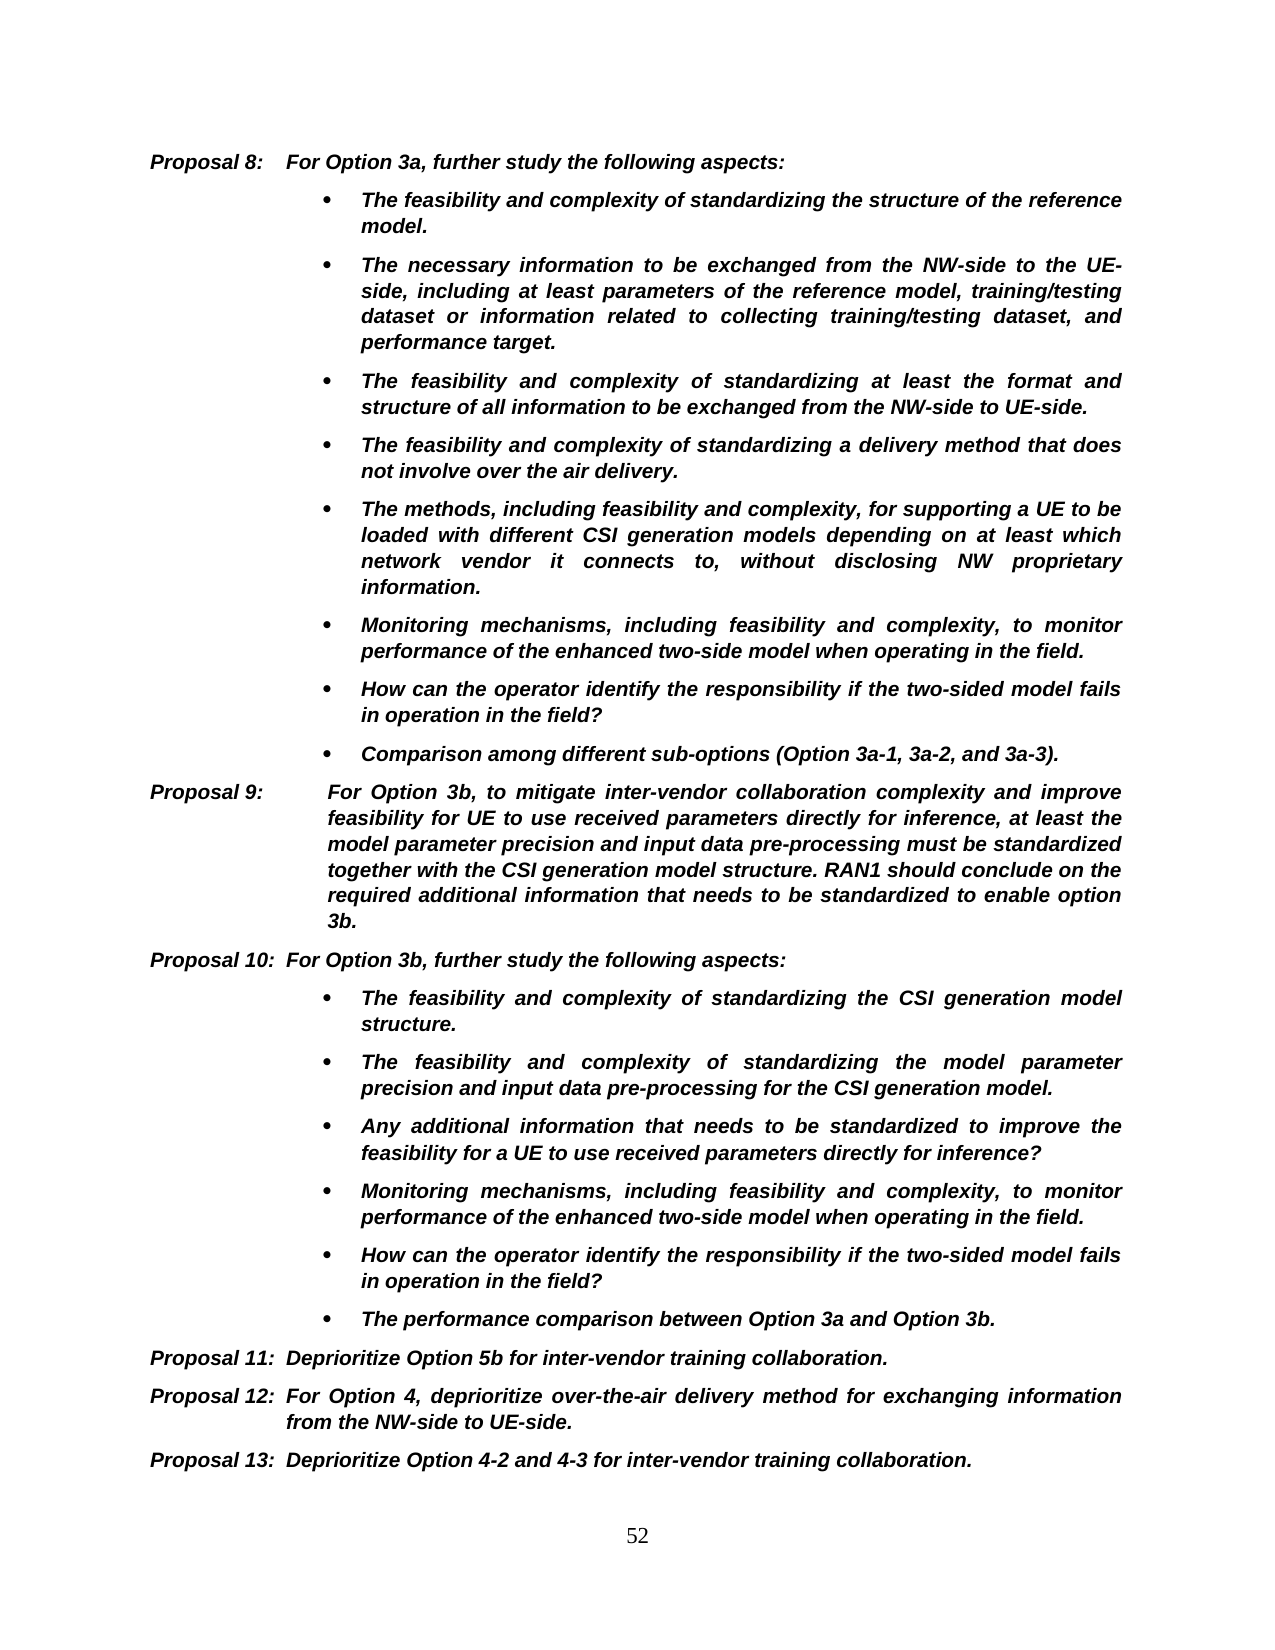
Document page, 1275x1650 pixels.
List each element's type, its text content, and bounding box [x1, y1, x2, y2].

text For Option 3a, further study the following aspects: [150, 150, 1125, 174]
list Monitoring mechanisms, including feasibility and complexity, to monitor performance of the enhanced two-side model when operating in the field. [323, 613, 1125, 663]
list The performance comparison between Option 3a and Option 3b. [323, 1307, 1125, 1331]
text For Option 3b, to mitigate inter-vendor collaboration complexity and improve feasibility for UE to use received parameters directly for inference, at least the model parameter precision and input data pre-processing must be standardized together with the CSI generation model structure. RAN1 should conclude on the required additional information that needs to be standardized to enable option 3b. [150, 780, 1125, 933]
text For Option 3b, further study the following aspects: [150, 947, 1125, 971]
text Deprioritize Option 5b for inter-vendor training collaboration. [150, 1346, 1125, 1369]
list The necessary information to be exchanged from the NW-side to the UE-side, including at least parameters of the reference model, training/testing dataset or information related to collecting training/testing dataset, and performance target. [323, 253, 1125, 354]
list Any additional information that needs to be standardized to improve the feasibility for a UE to use received parameters directly for inference? [323, 1114, 1125, 1164]
list Monitoring mechanisms, including feasibility and complexity, to monitor performance of the enhanced two-side model when operating in the field. [323, 1179, 1125, 1228]
list The feasibility and complexity of standardizing a delivery method that does not involve over the air delivery. [323, 433, 1125, 483]
list The feasibility and complexity of standardizing at least the format and structure of all information to be exchanged from the NW-side to UE-side. [323, 368, 1125, 418]
list The feasibility and complexity of standardizing the model parameter precision and input data pre-processing for the CSI generation model. [323, 1050, 1125, 1100]
text For Option 4, deprioritize over-the-air delivery method for exchanging information from the NW-side to UE-side. [150, 1384, 1125, 1434]
list The feasibility and complexity of standardizing the CSI generation model structure. [323, 986, 1125, 1036]
list How can the operator identify the responsibility if the two-sided model fails in operation in the field? [323, 677, 1125, 727]
list How can the operator identify the responsibility if the two-sided model fails in operation in the field? [323, 1243, 1125, 1293]
text Deprioritize Option 4-2 and 4-3 for inter-vendor training collaboration. [150, 1448, 1125, 1472]
list Comparison among different sub-options (Option 3a-1, 3a-2, and 3a-3). [323, 742, 1125, 766]
list The feasibility and complexity of standardizing the structure of the reference model. [323, 188, 1125, 238]
list The methods, including feasibility and complexity, for supporting a UE to be loaded with different CSI generation models depending on at least which network vendor it connects to, without disclosing NW proprietary information. [323, 497, 1125, 599]
